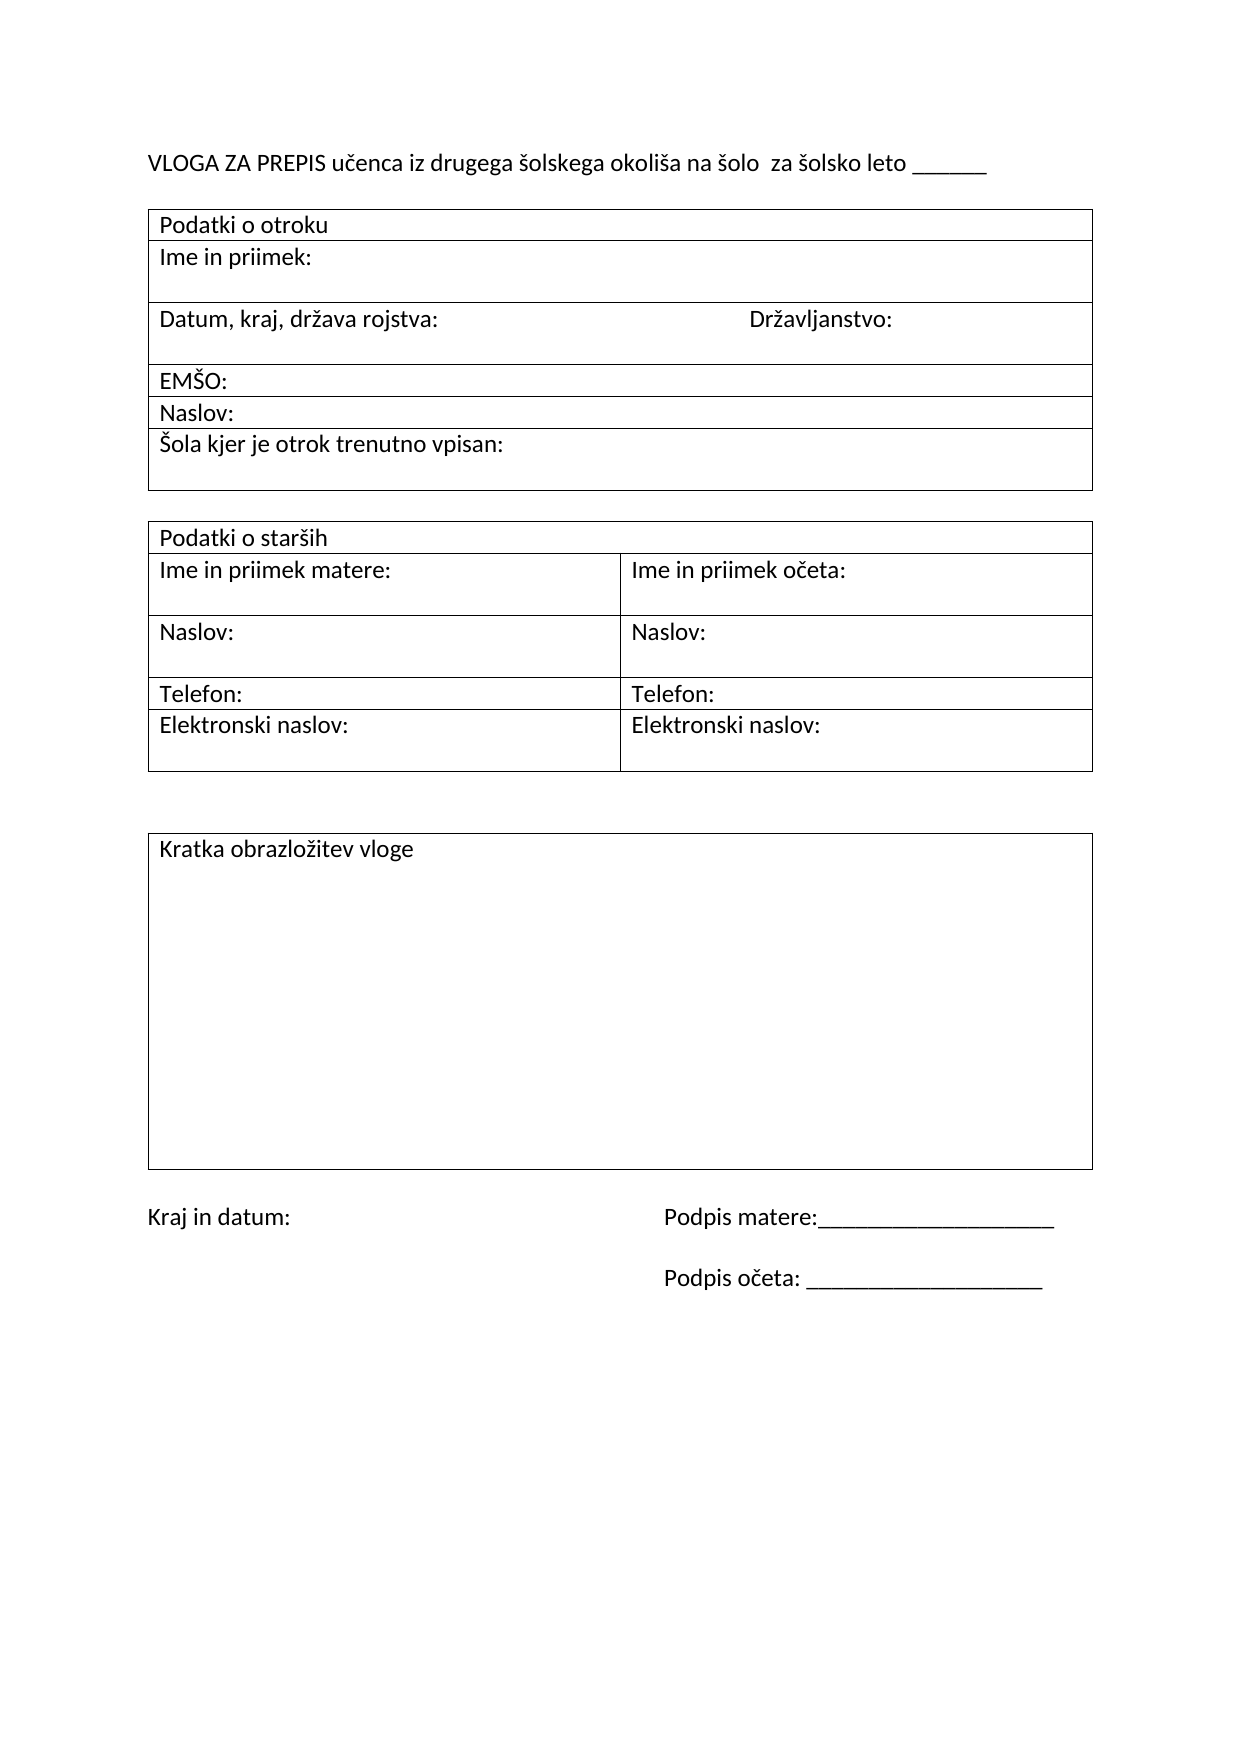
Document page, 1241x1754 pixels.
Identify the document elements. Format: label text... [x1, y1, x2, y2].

table_cell Naslov: [149, 397, 1092, 427]
table_cell Naslov: [149, 616, 620, 677]
table_header Podatki o starših [149, 522, 1092, 553]
table_header Kratka obrazložitev vloge [149, 834, 1092, 1169]
table_cell EMŠO: [149, 365, 1092, 396]
table_cell Naslov: [621, 616, 1092, 677]
table_header Podatki o otroku [149, 210, 1092, 240]
text Podpis očeta: ___________________ [148, 1262, 1093, 1292]
table_cell Datum, kraj, država rojstva: Državljanstvo: [149, 303, 1092, 364]
table_cell Šola kjer je otrok trenutno vpisan: [149, 429, 1092, 489]
table_cell Elektronski naslov: [149, 710, 620, 771]
text Kraj in datum: Podpis matere:___________________ [148, 1201, 1093, 1231]
table_cell Ime in priimek očeta: [621, 554, 1092, 615]
table_cell Elektronski naslov: [621, 710, 1092, 771]
table_cell Ime in priimek: [149, 241, 1092, 302]
table_cell Telefon: [621, 678, 1092, 708]
table_cell Ime in priimek matere: [149, 554, 620, 615]
text VLOGA ZA PREPIS učenca iz drugega šolskega okoliša na šolo za šolsko leto ______ [148, 148, 1093, 178]
table_cell Telefon: [149, 678, 620, 708]
